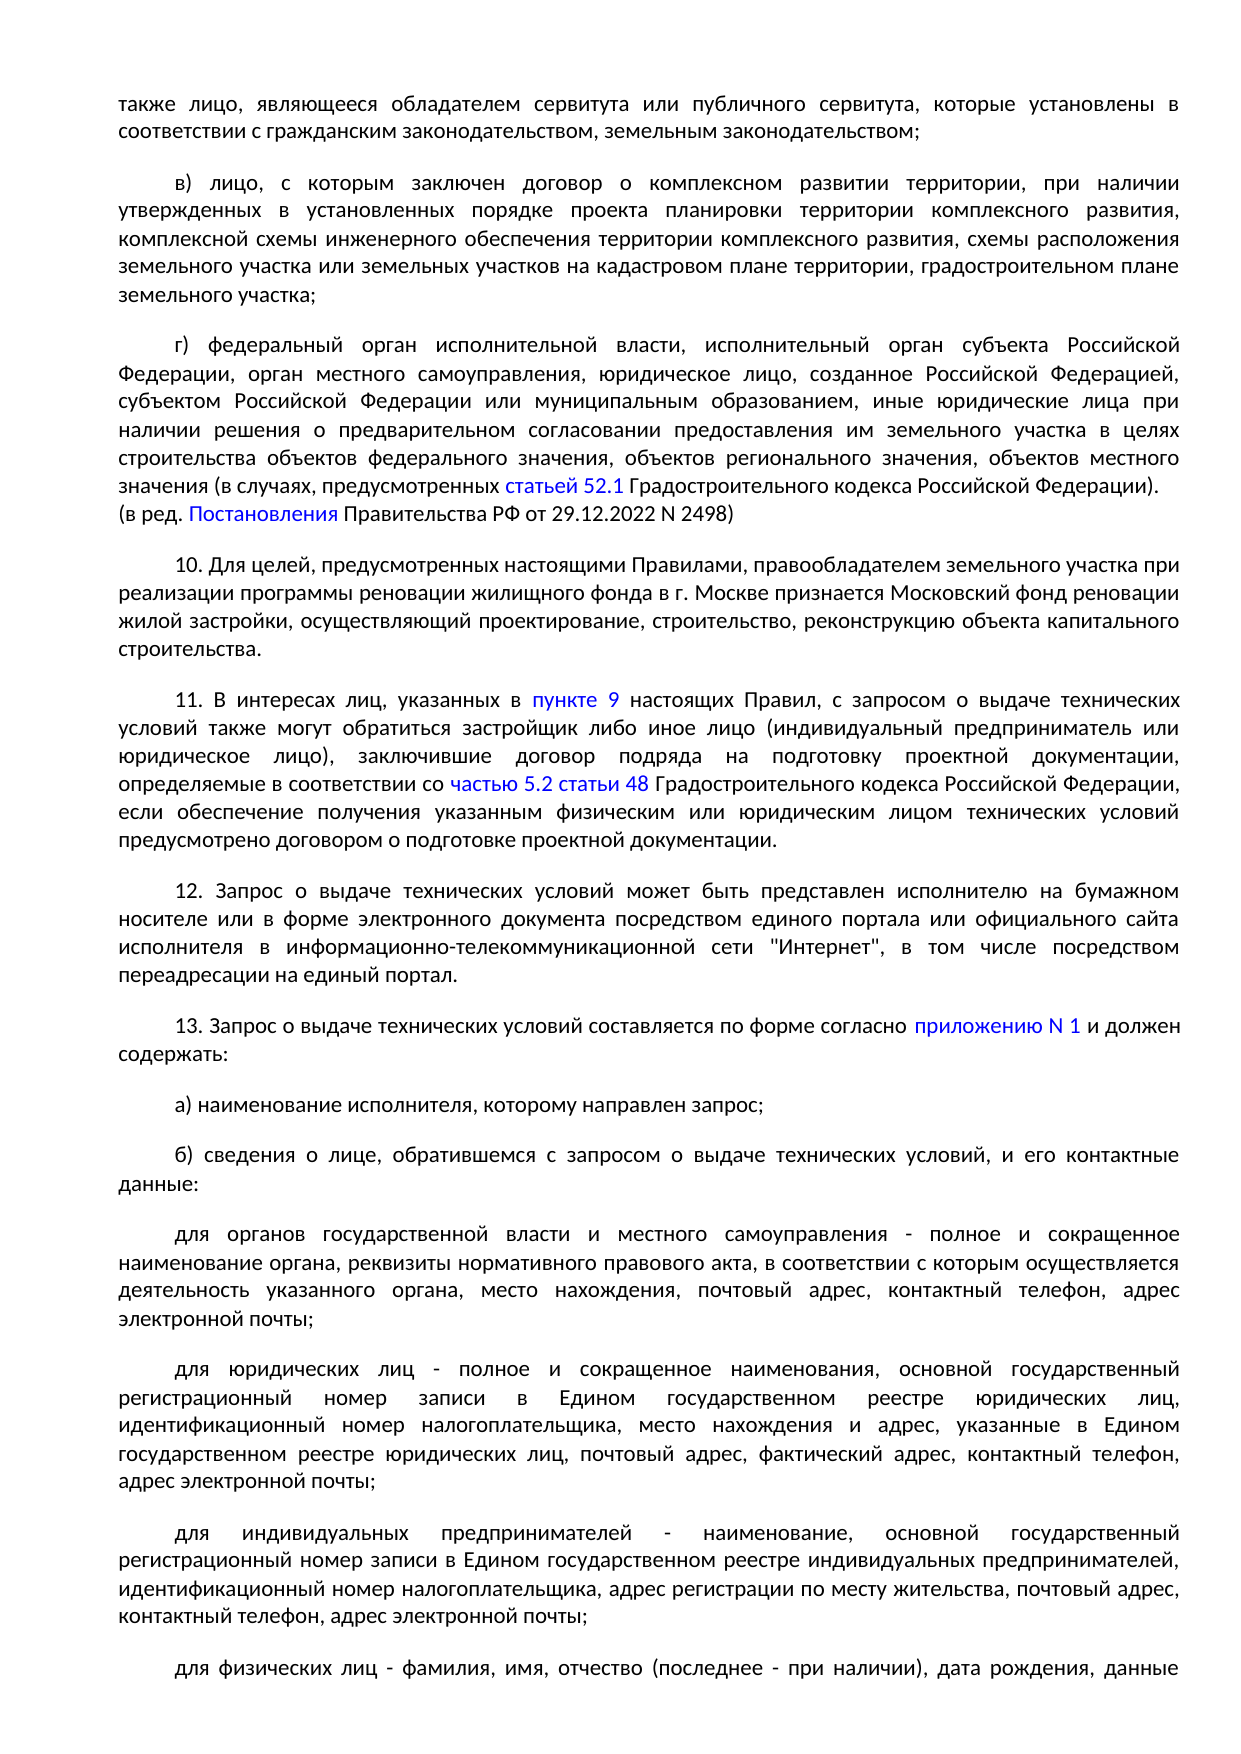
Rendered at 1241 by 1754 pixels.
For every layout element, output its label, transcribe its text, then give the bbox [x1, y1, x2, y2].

text для индивидуальных предпринимателей - наименование, основной государственный регистрационный номер записи в Едином государственном реестре индивидуальных предпринимателей, идентификационный номер налогоплательщика, адрес регистрации по месту жительства, почтовый адрес, контактный телефон, адрес электронной почты; [118, 1518, 1181, 1630]
text б) сведения о лице, обратившемся с запросом о выдаче технических условий, и его контактные данные: [118, 1141, 1181, 1197]
text в) лицо, с которым заключен договор о комплексном развитии территории, при наличии утвержденных в установленных порядке проекта планировки территории комплексного развития, комплексной схемы инженерного обеспечения территории комплексного развития, схемы расположения земельного участка или земельных участков на кадастровом плане территории, градостроительном плане земельного участка; [118, 168, 1181, 308]
text 11. В интересах лиц, указанных в пункте 9 настоящих Правил, с запросом о выдаче технических условий также могут обратиться застройщик либо иное лицо (индивидуальный предприниматель или юридическое лицо), заключившие договор подряда на подготовку проектной документации, определяемые в соответствии со частью 5.2 статьи 48 Градостроительного кодекса Российской Федерации, если обеспечение получения указанным физическим или юридическим лицом технических условий предусмотрено договором о подготовке проектной документации. [118, 685, 1181, 853]
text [118, 89, 1181, 145]
text для органов государственной власти и местного самоуправления - полное и сокращенное наименование органа, реквизиты нормативного правового акта, в соответствии с которым осуществляется деятельность указанного органа, место нахождения, почтовый адрес, контактный телефон, адрес электронной почты; [118, 1219, 1181, 1332]
text 12. Запрос о выдаче технических условий может быть представлен исполнителю на бумажном носителе или в форме электронного документа посредством единого портала или официального сайта исполнителя в информационно-телекоммуникационной сети "Интернет", в том числе посредством переадресации на единый портал. [118, 876, 1181, 988]
text (в ред. Постановления Правительства РФ от 29.12.2022 N 2498) [118, 499, 1181, 527]
text 10. Для целей, предусмотренных настоящими Правилами, правообладателем земельного участка при реализации программы реновации жилищного фонда в г. Москве признается Московский фонд реновации жилой застройки, осуществляющий проектирование, строительство, реконструкцию объекта капитального строительства. [118, 550, 1181, 662]
text для юридических лиц - полное и сокращенное наименования, основной государственный регистрационный номер записи в Едином государственном реестре юридических лиц, идентификационный номер налогоплательщика, место нахождения и адрес, указанные в Едином государственном реестре юридических лиц, почтовый адрес, фактический адрес, контактный телефон, адрес электронной почты; [118, 1354, 1181, 1495]
text 13. Запрос о выдаче технических условий составляется по форме согласно приложению N 1 и должен содержать: [118, 1011, 1181, 1067]
text г) федеральный орган исполнительной власти, исполнительный орган субъекта Российской Федерации, орган местного самоуправления, юридическое лицо, созданное Российской Федерацией, субъектом Российской Федерации или муниципальным образованием, иные юридические лица при наличии решения о предварительном согласовании предоставления им земельного участка в целях строительства объектов федерального значения, объектов регионального значения, объектов местного значения (в случаях, предусмотренных статьей 52.1 Градостроительного кодекса Российской Федерации). [118, 331, 1181, 499]
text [118, 1653, 1181, 1681]
text а) наименование исполнителя, которому направлен запрос; [118, 1090, 1181, 1118]
